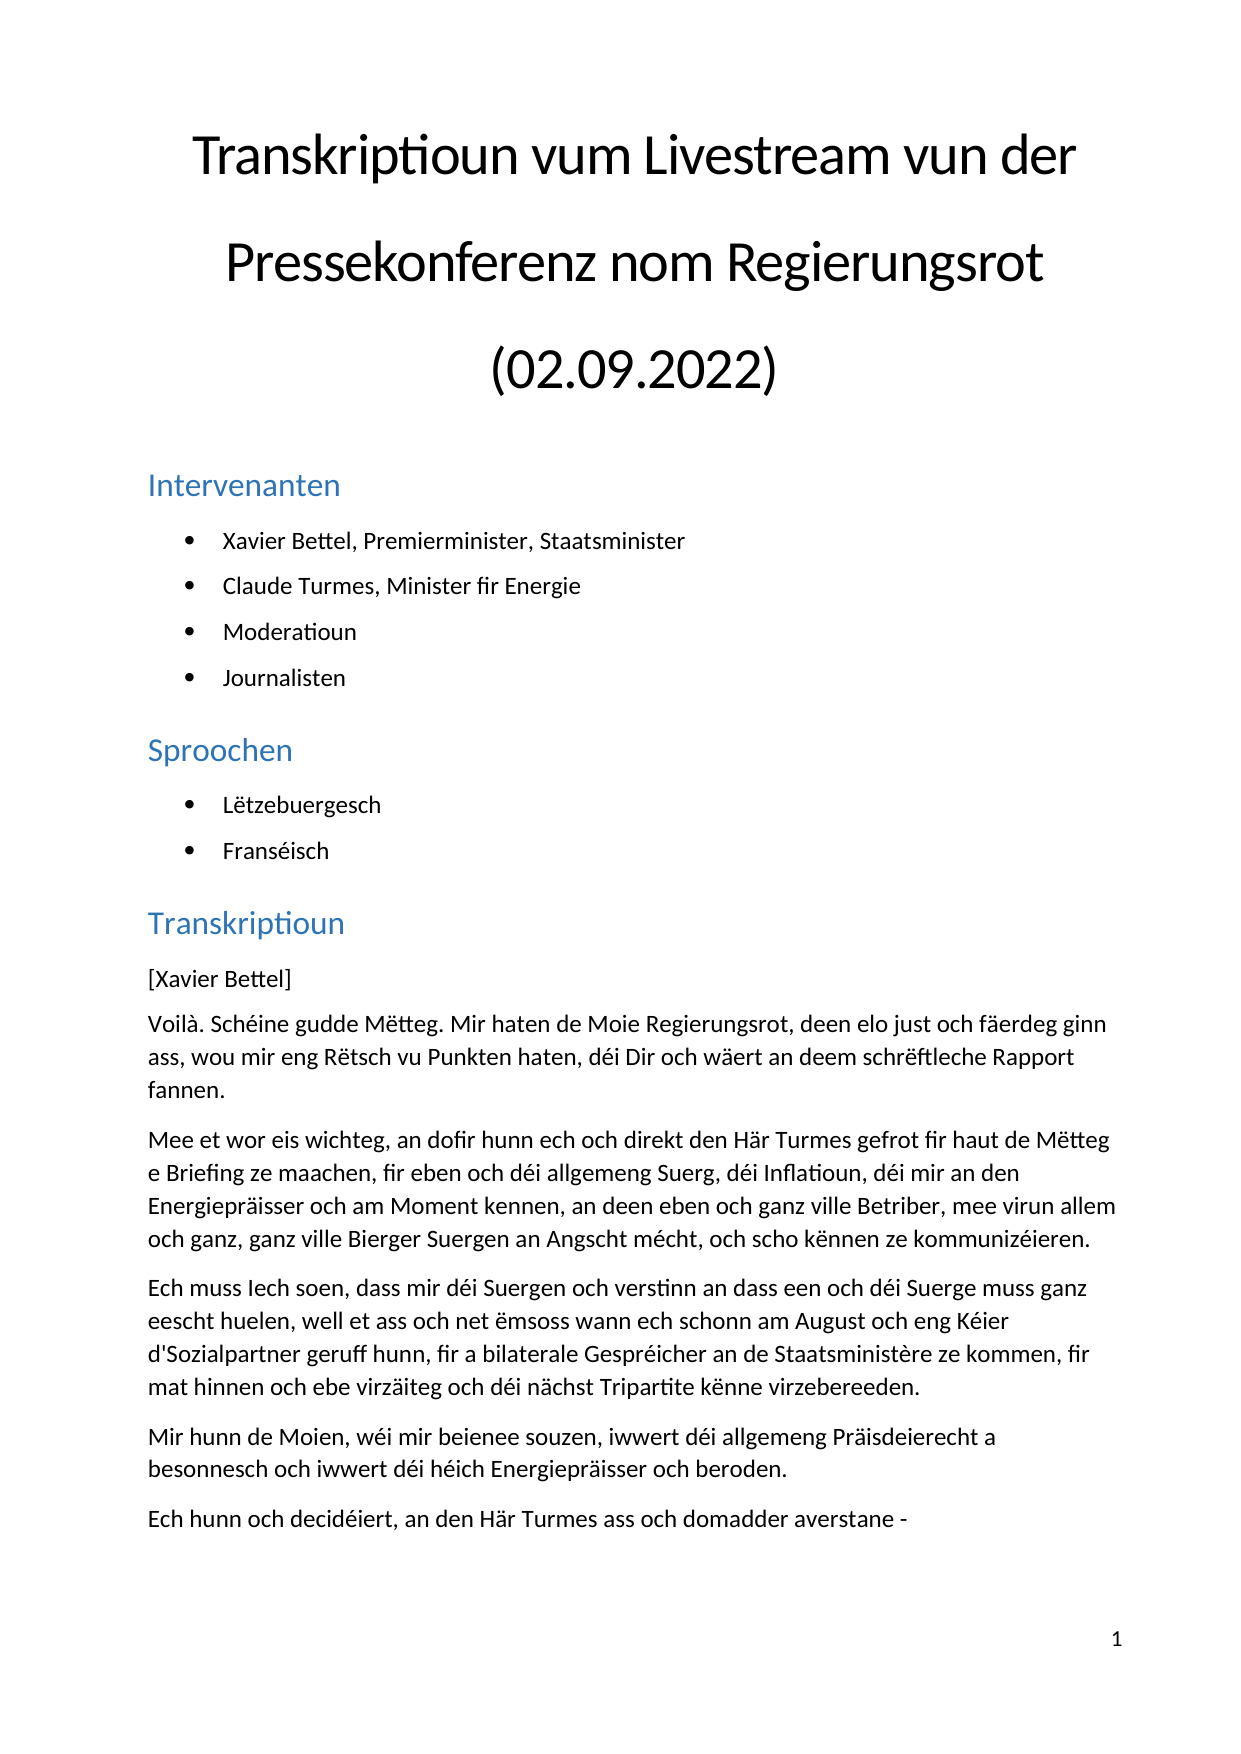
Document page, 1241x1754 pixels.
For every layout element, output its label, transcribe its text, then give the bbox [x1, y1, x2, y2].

list Journalisten [185, 662, 1122, 692]
text Mee et wor eis wichteg, an dofir hunn ech och direkt den Här Turmes gefrot fir haut de Mëtteg e Briefing ze maachen, fir eben och déi allgemeng Suerg, déi Inflatioun, déi mir an den Energiepräisser och am Moment kennen, an deen eben och ganz ville Betriber, mee virun allem och ganz, ganz ville Bierger Suergen an Angscht mécht, och scho kënnen ze kommunizéieren. [148, 1124, 1122, 1253]
list Xavier Bettel, Premierminister, Staatsminister [185, 525, 1122, 555]
list Franséisch [185, 835, 1122, 866]
text Ech muss Iech soen, dass mir déi Suergen och verstinn an dass een och déi Suerge muss ganz eescht huelen, well et ass och net ëmsoss wann ech schonn am August och eng Kéier d'Sozialpartner geruff hunn, fir a bilaterale Gespréicher an de Staatsministère ze kommen, fir mat hinnen och ebe virzäiteg och déi nächst Tripartite kënne virzebereeden. [148, 1272, 1122, 1402]
text Voilà. Schéine gudde Mëtteg. Mir haten de Moie Regierungsrot, deen elo just och fäerdeg ginn ass, wou mir eng Rëtsch vu Punkten haten, déi Dir och wäert an deem schrëftleche Rapport fannen. [148, 1009, 1122, 1105]
title Transkriptioun vum Livestream vun der Pressekonferenz nom Regierungsrot (02.09.2022) [148, 118, 1122, 403]
subtitle Intervenanten [148, 464, 1122, 504]
text Ech hunn och decidéiert, an den Här Turmes ass och domadder averstane - [148, 1503, 1122, 1534]
text Mir hunn de Moien, wéi mir beienee souzen, iwwert déi allgemeng Präisdeierecht a besonnesch och iwwert déi héich Energiepräisser och beroden. [148, 1421, 1122, 1484]
subtitle Transkriptioun [148, 902, 1122, 943]
subtitle Sproochen [148, 728, 1122, 769]
list Claude Turmes, Minister fir Energie [185, 571, 1122, 601]
text [Xavier Bettel] [148, 963, 1122, 993]
list Lëtzebuergesch [185, 789, 1122, 820]
list Moderatioun [185, 616, 1122, 647]
